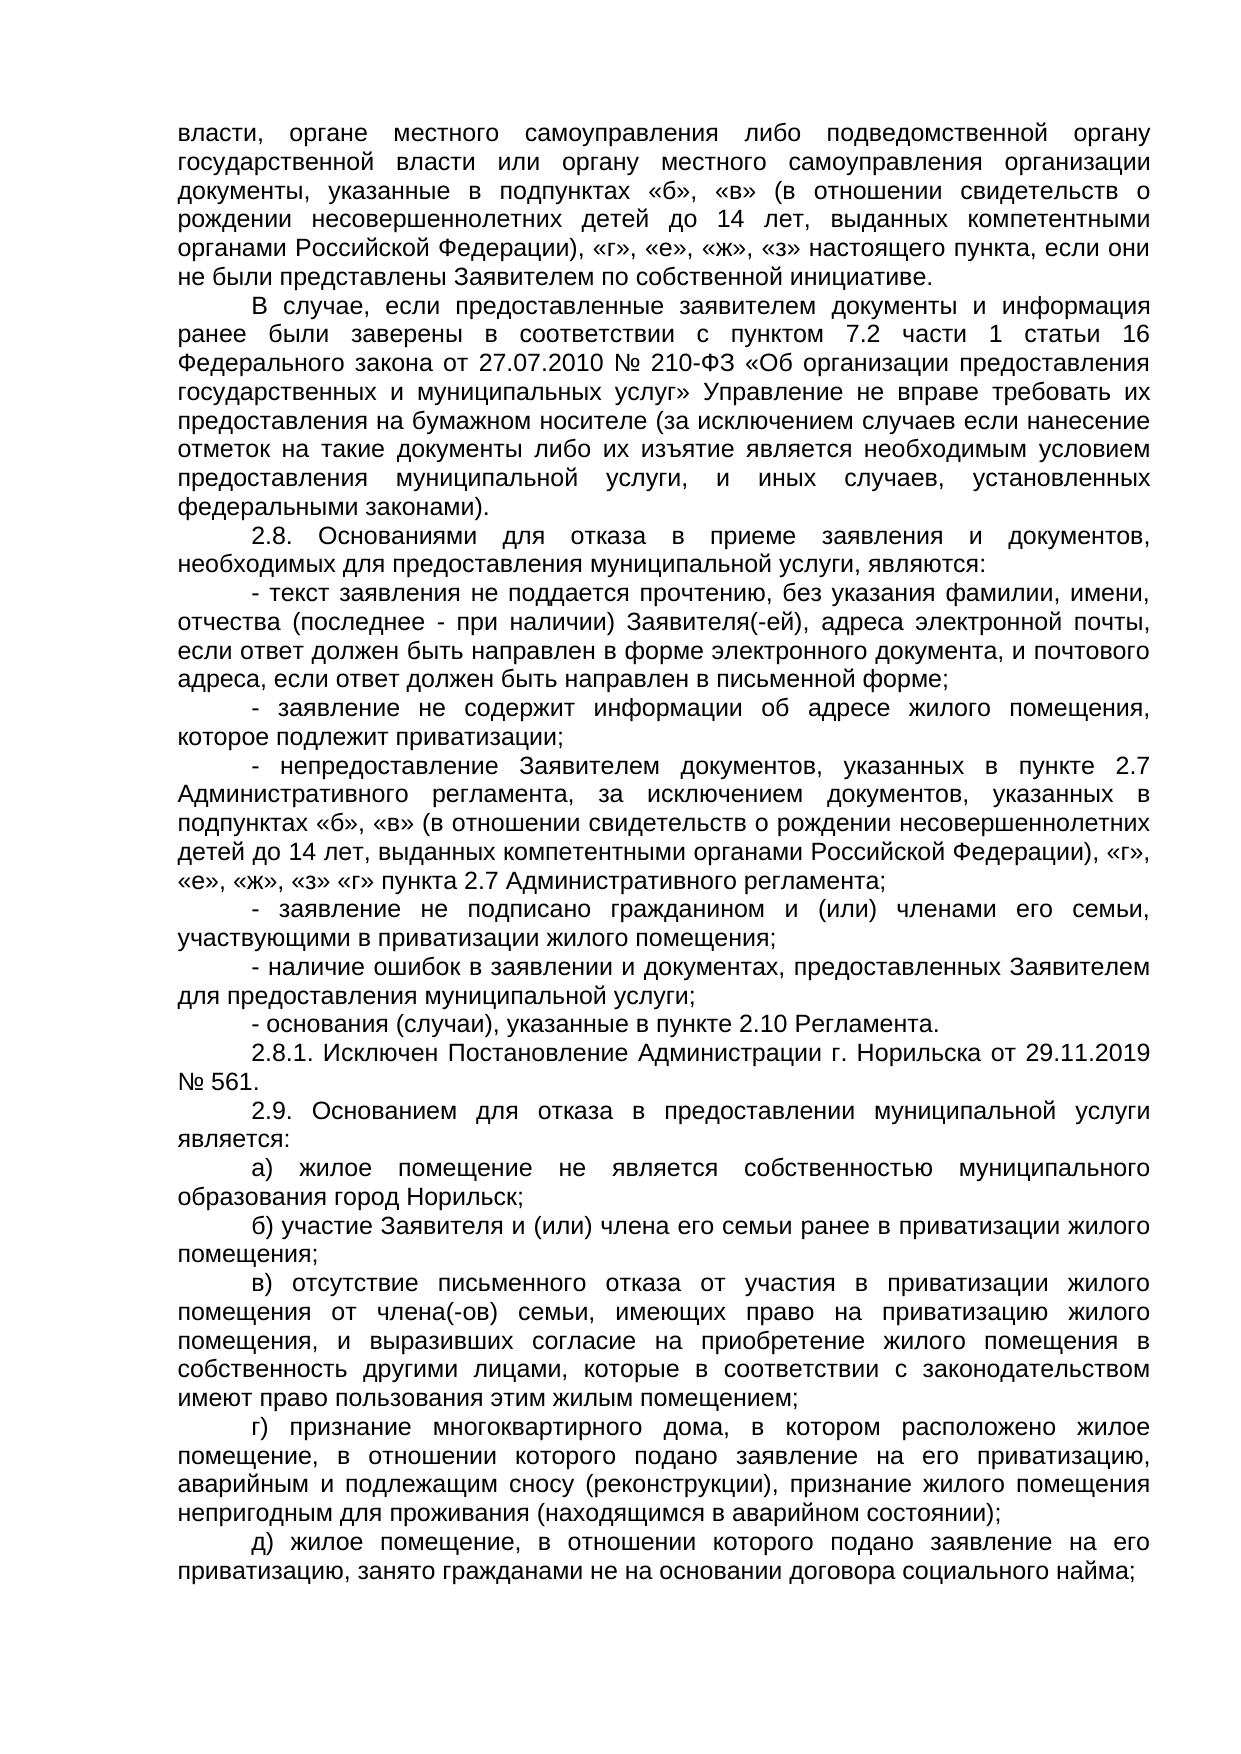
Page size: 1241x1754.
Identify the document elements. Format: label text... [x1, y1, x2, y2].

text 2.9. Основанием для отказа в предоставлении муниципальной услуги является: [177, 1096, 1152, 1153]
text - заявление не содержит информации об адресе жилого помещения, которое подлежит приватизации; [177, 693, 1152, 751]
text г) признание многоквартирного дома, в котором расположено жилое помещение, в отношении которого подано заявление на его приватизацию, аварийным и подлежащим сносу (реконструкции), признание жилого помещения непригодным для проживания (находящимся в аварийном состоянии); [177, 1412, 1152, 1527]
text 2.8. Основаниями для отказа в приеме заявления и документов, необходимых для предоставления муниципальной услуги, являются: [177, 521, 1152, 578]
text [177, 118, 1152, 291]
text - наличие ошибок в заявлении и документах, предоставленных Заявителем для предоставления муниципальной услуги; [177, 952, 1152, 1009]
text В случае, если предоставленные заявителем документы и информация ранее были заверены в соответствии с пунктом 7.2 части 1 статьи 16 Федерального закона от 27.07.2010 № 210-ФЗ «Об организации предоставления государственных и муниципальных услуг» Управление не вправе требовать их предоставления на бумажном носителе (за исключением случаев если нанесение отметок на такие документы либо их изъятие является необходимым условием предоставления муниципальной услуги, и иных случаев, установленных федеральными законами). [177, 291, 1152, 521]
text - непредоставление Заявителем документов, указанных в пункте 2.7 Административного регламента, за исключением документов, указанных в подпунктах «б», «в» (в отношении свидетельств о рождении несовершеннолетних детей до 14 лет, выданных компетентными органами Российской Федерации), «г», «е», «ж», «з» «г» пункта 2.7 Административного регламента; [177, 751, 1152, 894]
text - текст заявления не поддается прочтению, без указания фамилии, имени, отчества (последнее - при наличии) Заявителя(-ей), адреса электронной почты, если ответ должен быть направлен в форме электронного документа, и почтового адреса, если ответ должен быть направлен в письменной форме; [177, 578, 1152, 693]
text - заявление не подписано гражданином и (или) членами его семьи, участвующими в приватизации жилого помещения; [177, 894, 1152, 952]
text д) жилое помещение, в отношении которого подано заявление на его приватизацию, занято гражданами не на основании договора социального найма; [177, 1527, 1152, 1584]
text б) участие Заявителя и (или) члена его семьи ранее в приватизации жилого помещения; [177, 1211, 1152, 1268]
text а) жилое помещение не является собственностью муниципального образования город Норильск; [177, 1153, 1152, 1211]
text в) отсутствие письменного отказа от участия в приватизации жилого помещения от члена(-ов) семьи, имеющих право на приватизацию жилого помещения, и выразивших согласие на приобретение жилого помещения в собственность другими лицами, которые в соответствии с законодательством имеют право пользования этим жилым помещением; [177, 1268, 1152, 1412]
text - основания (случаи), указанные в пункте 2.10 Регламента. [177, 1009, 1152, 1038]
text 2.8.1. Исключен Постановление Администрации г. Норильска от 29.11.2019 № 561. [177, 1038, 1152, 1096]
